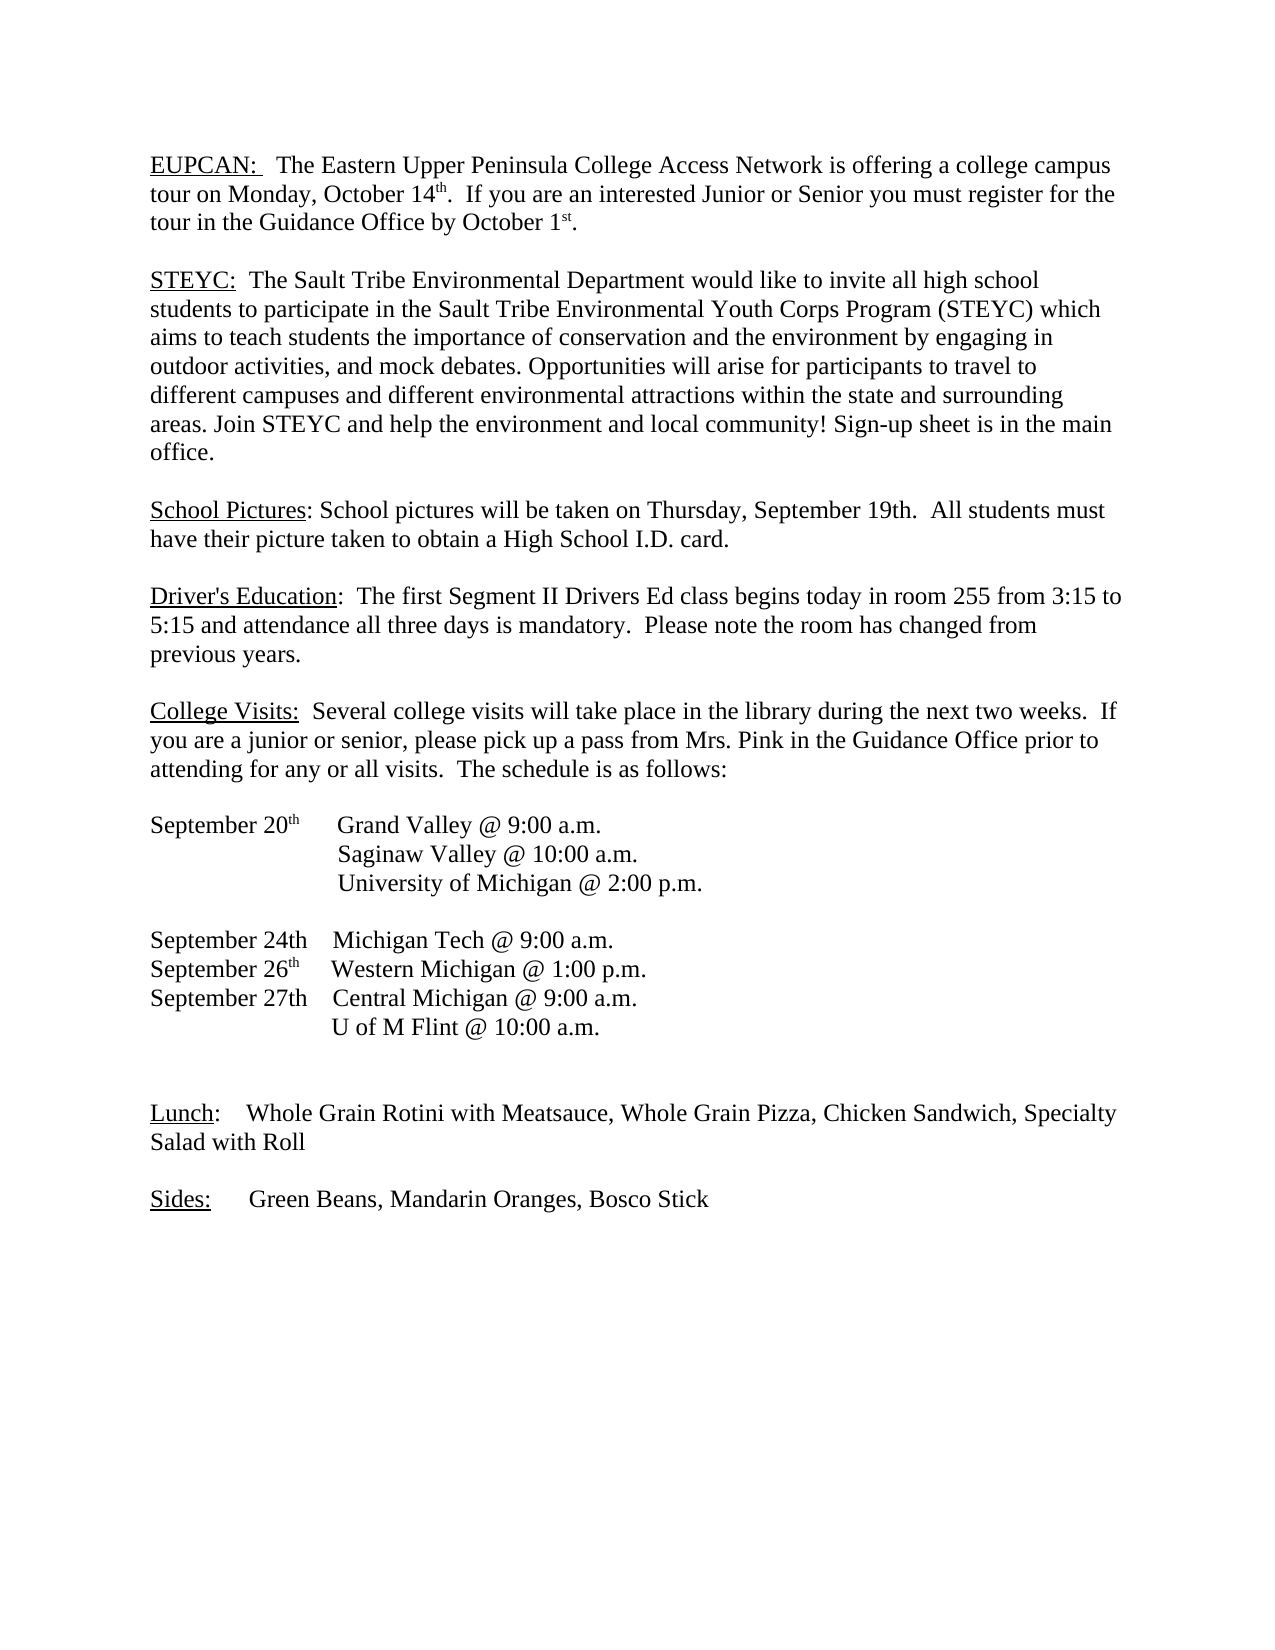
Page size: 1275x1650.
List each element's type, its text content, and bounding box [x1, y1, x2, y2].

text Saginaw Valley @ 10:00 a.m. [150, 839, 1125, 868]
text September 20th Grand Valley @ 9:00 a.m. [150, 811, 1125, 839]
text School Pictures: School pictures will be taken on Thursday, September 19th. All students must have their picture taken to obtain a High School I.D. card. [150, 495, 1125, 552]
text Driver's Education: The first Segment II Drivers Ed class begins today in room 255 from 3:15 to 5:15 and attendance all three days is mandatory. Please note the room has changed from previous years. [150, 581, 1125, 667]
text U of M Flint @ 10:00 a.m. [150, 1012, 1125, 1041]
text September 26th Western Michigan @ 1:00 p.m. [150, 954, 1125, 983]
text September 27th Central Michigan @ 9:00 a.m. [150, 983, 1125, 1012]
text Sides: Green Beans, Mandarin Oranges, Bosco Stick [150, 1184, 1125, 1213]
text College Visits: Several college visits will take place in the library during the next two weeks. If you are a junior or senior, please pick up a pass from Mrs. Pink in the Guidance Office prior to attending for any or all visits. The schedule is as follows: [150, 696, 1125, 782]
text Lunch: Whole Grain Rotini with Meatsauce, Whole Grain Pizza, Chicken Sandwich, Specialty Salad with Roll [150, 1098, 1125, 1156]
text STEYC: The Sault Tribe Environmental Department would like to invite all high school students to participate in the Sault Tribe Environmental Youth Corps Program (STEYC) which aims to teach students the importance of conservation and the environment by engaging in outdoor activities, and mock debates. Opportunities will arise for participants to travel to different campuses and different environmental attractions within the state and surrounding areas. Join STEYC and help the environment and local community! Sign-up sheet is in the main office. [150, 265, 1125, 466]
text September 24th Michigan Tech @ 9:00 a.m. [150, 926, 1125, 954]
text University of Michigan @ 2:00 p.m. [150, 868, 1125, 897]
text EUPCAN: The Eastern Upper Peninsula College Access Network is offering a college campus tour on Monday, October 14th. If you are an interested Junior or Senior you must register for the tour in the Guidance Office by October 1st. [150, 150, 1125, 236]
